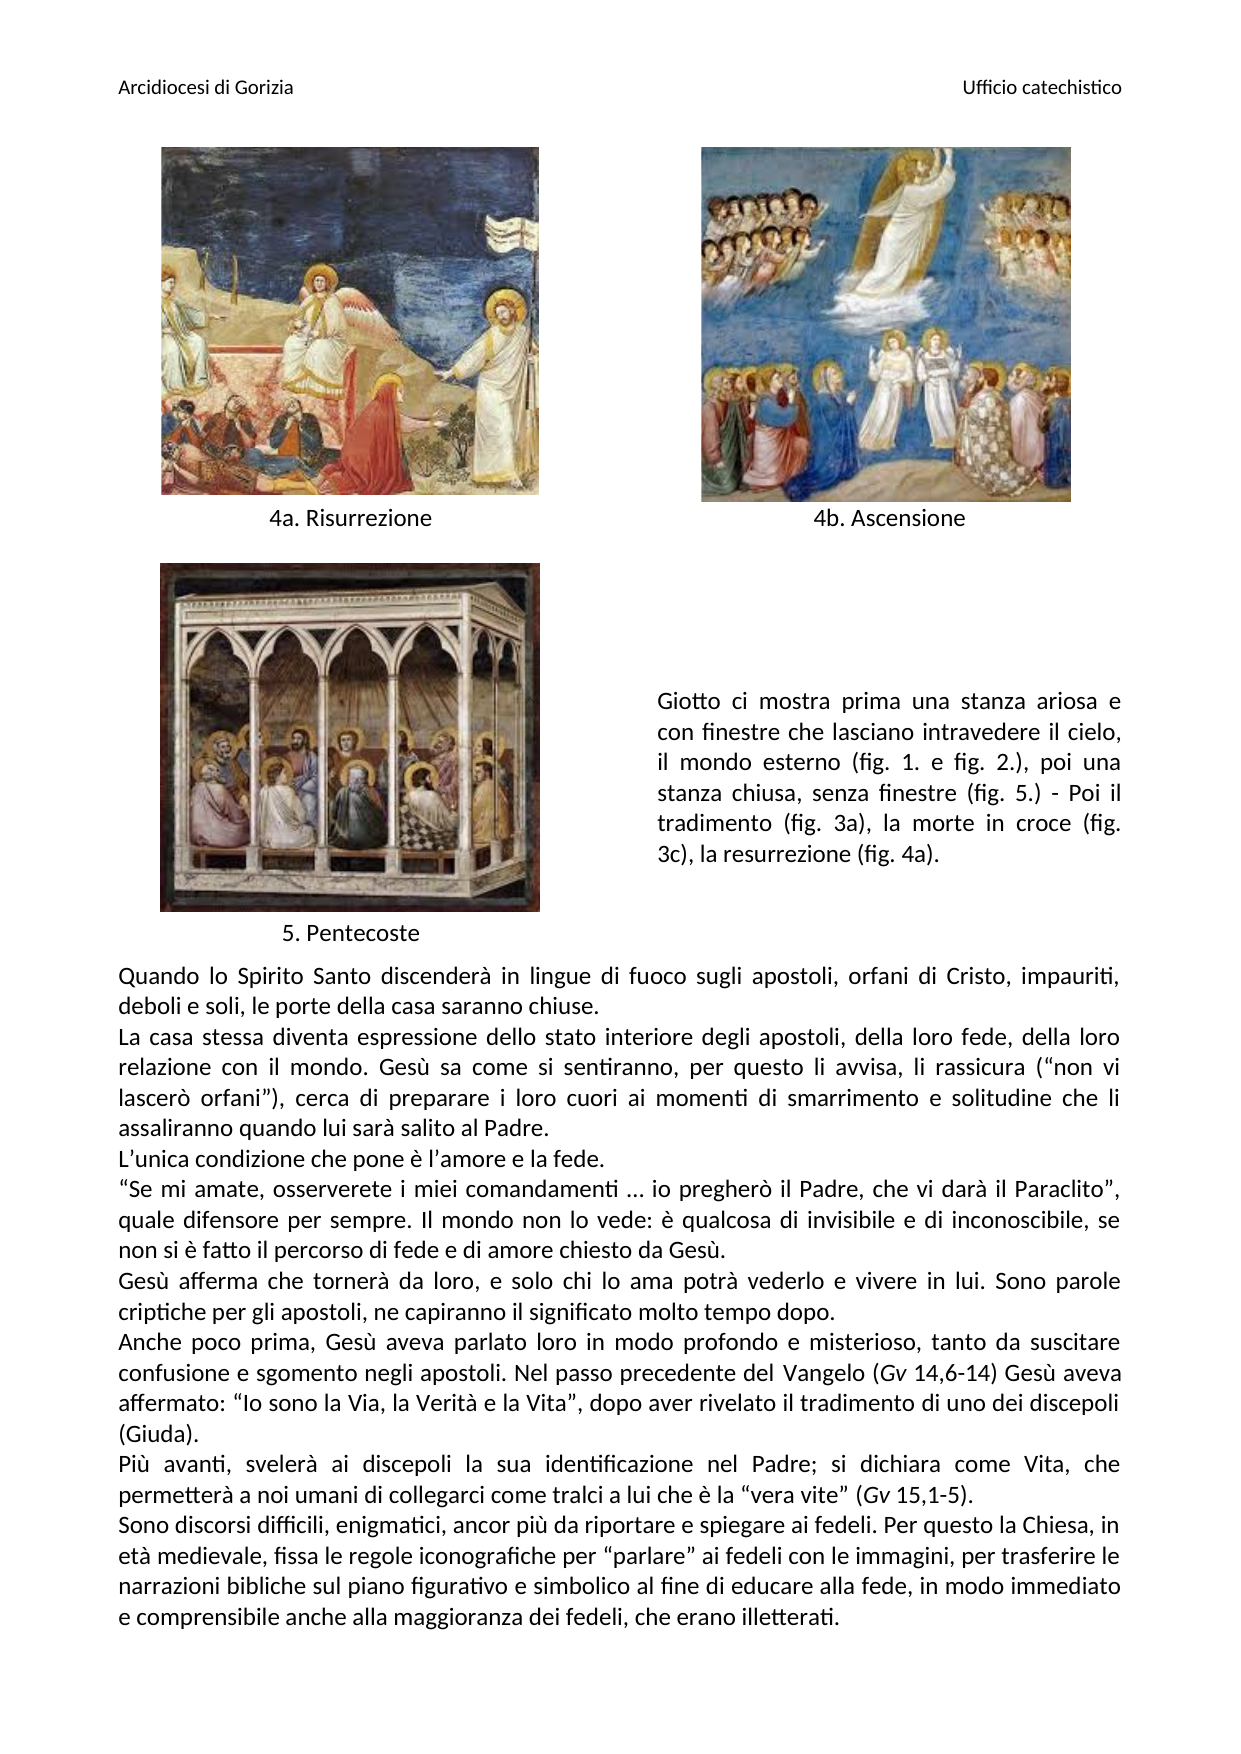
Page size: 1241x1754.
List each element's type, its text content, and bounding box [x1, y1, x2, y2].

text Più avanti, svelerà ai discepoli la sua identificazione nel Padre; si dichiara come Vita, che permetterà a noi umani di collegarci come tralci a lui che è la “vera vite” (Gv 15,1-5). [118, 1448, 1122, 1509]
text Sono discorsi difficili, enigmatici, ancor più da riportare e spiegare ai fedeli. Per questo la Chiesa, in età medievale, fissa le regole iconografiche per “parlare” ai fedeli con le immagini, per trasferire le narrazioni bibliche sul piano figurativo e simbolico al fine di educare alla fede, in modo immediato e comprensibile anche alla maggioranza dei fedeli, che erano illetterati. [118, 1509, 1122, 1631]
text Anche poco prima, Gesù aveva parlato loro in modo profondo e misterioso, tanto da suscitare confusione e sgomento negli apostoli. Nel passo precedente del Vangelo (Gv 14,6-14) Gesù aveva affermato: “Io sono la Via, la Verità e la Vita”, dopo aver rivelato il tradimento di uno dei discepoli (Giuda). [118, 1326, 1122, 1448]
text Giotto ci mostra prima una stanza ariosa e con finestre che lasciano intravedere il cielo, il mondo esterno (fig. 1. e fig. 2.), poi una stanza chiusa, senza finestre (fig. 5.) - Poi il tradimento (fig. 3a), la morte in croce (fig. 3c), la resurrezione (fig. 4a). [657, 685, 1122, 868]
text “Se mi amate, osserverete i miei comandamenti … io pregherò il Padre, che vi darà il Paraclito”, quale difensore per sempre. Il mondo non lo vede: è qualcosa di invisibile e di inconoscibile, se non si è fatto il percorso di fede e di amore chiesto da Gesù. [118, 1173, 1122, 1265]
text 4a. Risurrezione [118, 502, 583, 533]
text 5. Pentecoste [118, 917, 583, 948]
text La casa stessa diventa espressione dello stato interiore degli apostoli, della loro fede, della loro relazione con il mondo. Gesù sa come si sentiranno, per questo li avvisa, li rassicura (“non vi lascerò orfani”), cerca di preparare i loro cuori ai momenti di smarrimento e solitudine che li assaliranno quando lui sarà salito al Padre. [118, 1021, 1122, 1143]
text Quando lo Spirito Santo discenderà in lingue di fuoco sugli apostoli, orfani di Cristo, impauriti, deboli e soli, le porte della casa saranno chiuse. [118, 960, 1122, 1021]
text 4b. Ascensione [657, 502, 1122, 533]
text L’unica condizione che pone è l’amore e la fede. [118, 1143, 1122, 1173]
text Gesù afferma che tornerà da loro, e solo chi lo ama potrà vederlo e vivere in lui. Sono parole criptiche per gli apostoli, ne capiranno il significato molto tempo dopo. [118, 1265, 1122, 1326]
